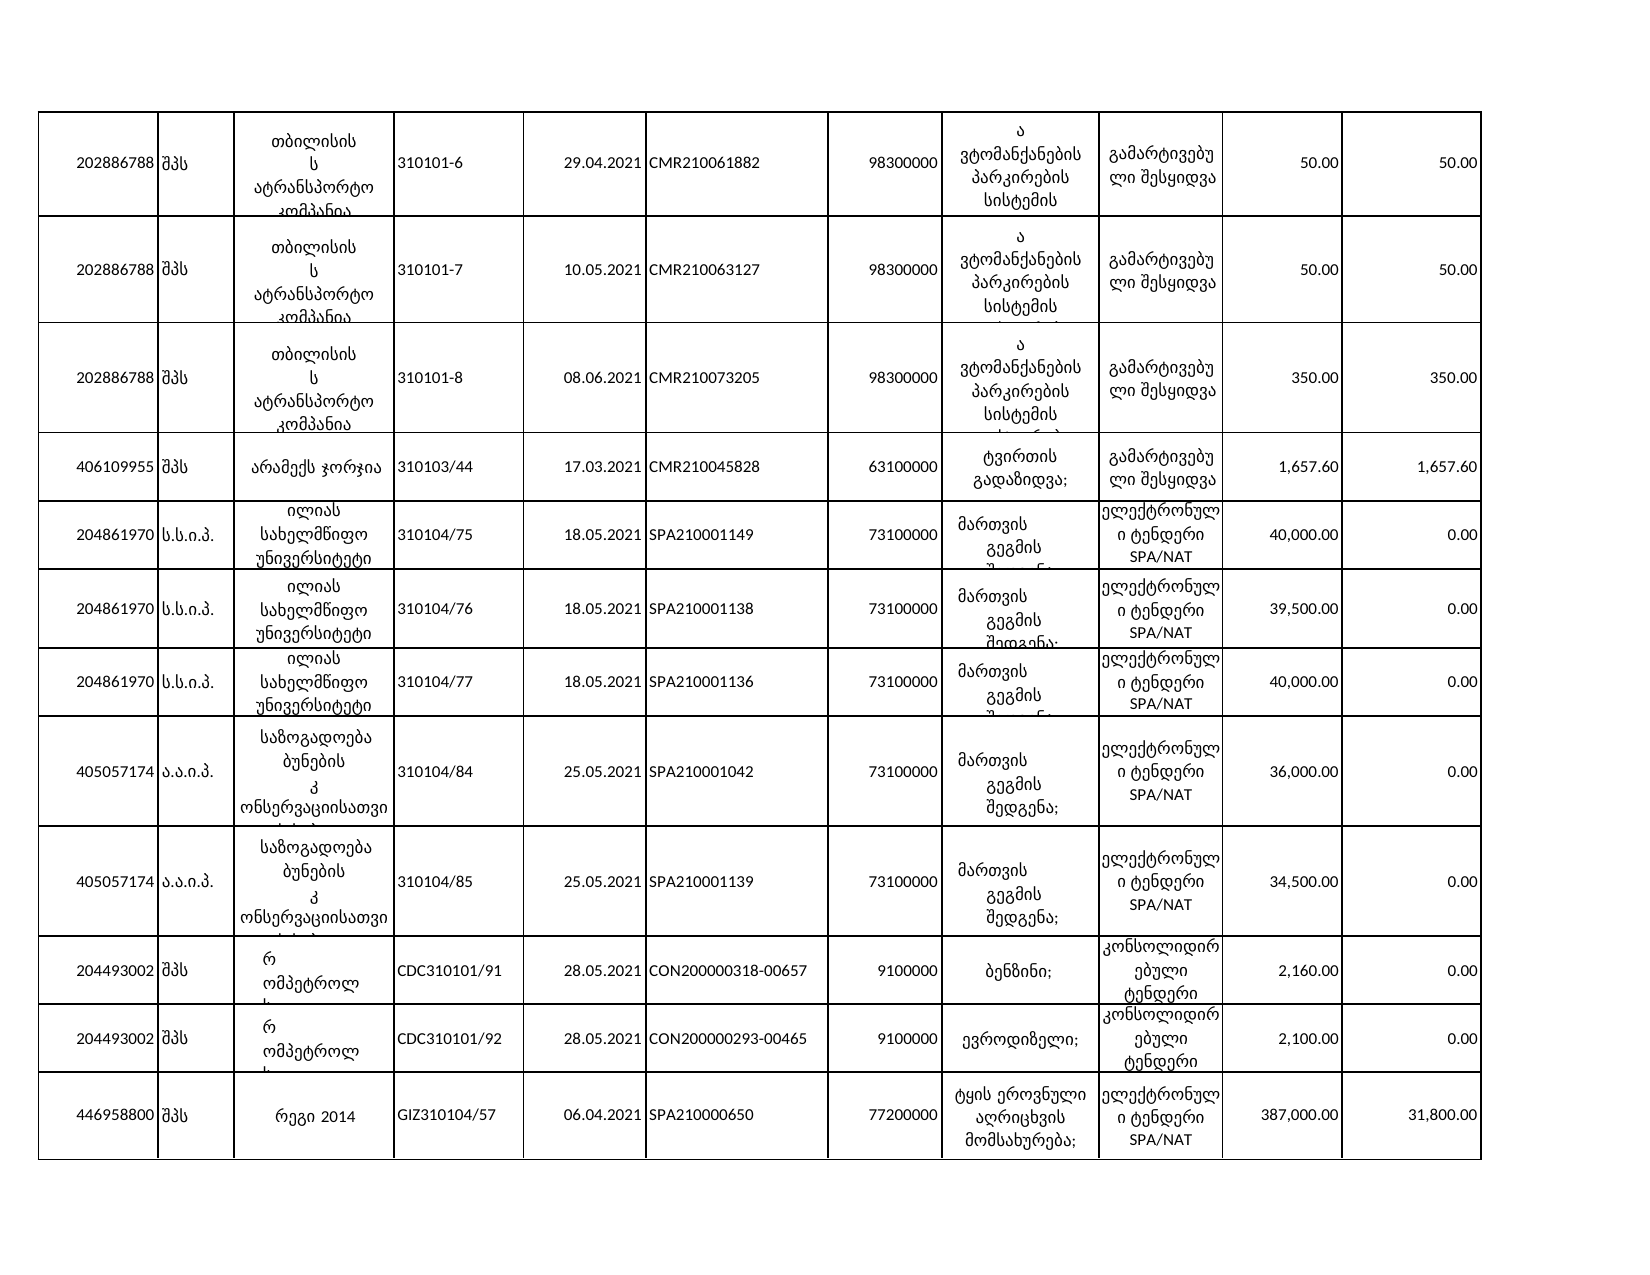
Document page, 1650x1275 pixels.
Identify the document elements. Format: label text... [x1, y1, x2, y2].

table_cell 28.05.2021 [524, 1005, 645, 1071]
table_cell 204861970 [39, 570, 157, 647]
table_cell მართვის გეგმის შედგენა; [943, 827, 1098, 935]
table_cell 10.05.2021 [524, 217, 645, 322]
table_cell 40,000.00 [1223, 649, 1341, 715]
table_cell CMR210045828 [647, 433, 827, 500]
table_cell CMR210073205 [647, 323, 827, 432]
table_cell SPA210001139 [647, 827, 827, 935]
table_cell 350.00 [1223, 323, 1341, 432]
table_cell ა.ა.ი.პ. [159, 827, 233, 935]
table_cell 310101-8 [395, 323, 523, 432]
table_cell 310104/85 [395, 827, 523, 935]
table_cell 18.05.2021 [524, 649, 645, 715]
table_cell CDC310101/92 [395, 1005, 523, 1071]
table_header 29.04.2021 [524, 113, 645, 215]
table_header 98300000 [829, 113, 941, 215]
table_cell 2,160.00 [1223, 937, 1341, 1003]
table_cell SPA210000650 [647, 1073, 827, 1158]
table_header 50.00 [1223, 113, 1341, 215]
table_cell თბილისის სატრანსპორტო კომპანია [235, 323, 393, 432]
table_cell 310101-7 [395, 217, 523, 322]
table_cell ს.ს.ი.პ. [159, 570, 233, 647]
table_cell ელექტრონულ ი ტენდერი SPA/NAT [1100, 827, 1222, 935]
table_cell კონსოლიდირ ებული ტენდერი [1100, 937, 1222, 1003]
table_cell CDC310101/91 [395, 937, 523, 1003]
table_cell 446958800 [39, 1073, 157, 1158]
table_header ავტომანქანების პარკირების სისტემის გააქტიურება; [943, 113, 1098, 215]
table_cell SPA210001042 [647, 717, 827, 825]
table_cell ილიას სახელმწიფო უნივერსიტეტი [235, 570, 393, 647]
table_cell CON200000293-00465 [647, 1005, 827, 1071]
table_cell ავტომანქანების პარკირების სისტემის გააქტიურება; [943, 323, 1098, 432]
table_cell 204493002 [39, 1005, 157, 1071]
table_cell ტყის ეროვნული აღრიცხვის მომსახურება; [943, 1073, 1098, 1158]
table_cell 0.00 [1343, 717, 1480, 825]
table_cell 18.05.2021 [524, 570, 645, 647]
table_cell CMR210063127 [647, 217, 827, 322]
table_cell 73100000 [829, 717, 941, 825]
table_cell ელექტრონულ ი ტენდერი SPA/NAT [1100, 502, 1222, 568]
table_cell 0.00 [1343, 827, 1480, 935]
table_cell 73100000 [829, 827, 941, 935]
table_cell ევროდიზელი; [943, 1005, 1098, 1071]
table_cell 310104/84 [395, 717, 523, 825]
table_cell 405057174 [39, 717, 157, 825]
table_cell ავტომანქანების პარკირების სისტემის გააქტიურება; [943, 217, 1098, 322]
table_header 310101-6 [395, 113, 523, 215]
table_header შპს [159, 113, 233, 215]
table_cell 50.00 [1223, 217, 1341, 322]
table_cell 202886788 [39, 323, 157, 432]
table_cell მართვის გეგმის შედგენა; [943, 717, 1098, 825]
table_cell ს.ს.ი.პ. [159, 649, 233, 715]
table_cell 0.00 [1343, 649, 1480, 715]
table_cell SPA210001138 [647, 570, 827, 647]
table_cell შპს [159, 937, 233, 1003]
table_cell 06.04.2021 [524, 1073, 645, 1158]
table_cell 50.00 [1343, 217, 1480, 322]
table_cell 25.05.2021 [524, 827, 645, 935]
table_cell ელექტრონულ ი ტენდერი SPA/NAT [1100, 570, 1222, 647]
table_cell 28.05.2021 [524, 937, 645, 1003]
table_cell 204493002 [39, 937, 157, 1003]
table_cell 9100000 [829, 937, 941, 1003]
table_cell ბენზინი; [943, 937, 1098, 1003]
table_cell SPA210001136 [647, 649, 827, 715]
table_cell 0.00 [1343, 570, 1480, 647]
table_cell 310104/75 [395, 502, 523, 568]
table_cell 73100000 [829, 649, 941, 715]
table_header CMR210061882 [647, 113, 827, 215]
table_cell 40,000.00 [1223, 502, 1341, 568]
table_cell 25.05.2021 [524, 717, 645, 825]
table_cell 77200000 [829, 1073, 941, 1158]
table_cell 36,000.00 [1223, 717, 1341, 825]
table_cell 405057174 [39, 827, 157, 935]
table_cell მართვის გეგმის შედგენა; [943, 570, 1098, 647]
table_cell გამარტივებუ ლი შესყიდვა [1100, 323, 1222, 432]
table_cell 310104/76 [395, 570, 523, 647]
table_cell 18.05.2021 [524, 502, 645, 568]
table_cell საზოგადოება ბუნების კონსერვაციისათვი ს-საბუკო [235, 717, 393, 825]
table_cell ტვირთის გადაზიდვა; [943, 433, 1098, 500]
table_cell 387,000.00 [1223, 1073, 1341, 1158]
table_header თბილისის სატრანსპორტო კომპანია [235, 113, 393, 215]
table_cell 31,800.00 [1343, 1073, 1480, 1158]
table_cell შპს [159, 217, 233, 322]
table_cell 350.00 [1343, 323, 1480, 432]
table_cell ს.ს.ი.პ. [159, 502, 233, 568]
table_cell 204861970 [39, 649, 157, 715]
table_cell შპს [159, 1073, 233, 1158]
table_header 202886788 [39, 113, 157, 215]
table_header 50.00 [1343, 113, 1480, 215]
table_cell ელექტრონულ ი ტენდერი SPA/NAT [1100, 1073, 1222, 1158]
table_cell 73100000 [829, 570, 941, 647]
table_cell GIZ310104/57 [395, 1073, 523, 1158]
table_cell რომპეტროლ საქართველო [235, 937, 393, 1003]
table_cell 63100000 [829, 433, 941, 500]
table_cell 98300000 [829, 217, 941, 322]
table_cell 0.00 [1343, 937, 1480, 1003]
table_cell 1,657.60 [1223, 433, 1341, 500]
table_cell რეგი 2014 [235, 1073, 393, 1158]
table_cell არამექს ჯორჯია [235, 433, 393, 500]
table_cell გამარტივებუ ლი შესყიდვა [1100, 217, 1222, 322]
table_cell 0.00 [1343, 502, 1480, 568]
table_cell ელექტრონულ ი ტენდერი SPA/NAT [1100, 649, 1222, 715]
table_cell 202886788 [39, 217, 157, 322]
table_cell 310103/44 [395, 433, 523, 500]
table_cell შპს [159, 323, 233, 432]
table_cell 2,100.00 [1223, 1005, 1341, 1071]
table_cell ა.ა.ი.პ. [159, 717, 233, 825]
table_cell 17.03.2021 [524, 433, 645, 500]
table_cell 73100000 [829, 502, 941, 568]
table_cell 310104/77 [395, 649, 523, 715]
table_cell კონსოლიდირ ებული ტენდერი [1100, 1005, 1222, 1071]
table_cell SPA210001149 [647, 502, 827, 568]
table_cell გამარტივებუ ლი შესყიდვა [1100, 433, 1222, 500]
table_cell ილიას სახელმწიფო უნივერსიტეტი [235, 649, 393, 715]
table_cell საზოგადოება ბუნების კონსერვაციისათვი ს-საბუკო [235, 827, 393, 935]
table_cell 39,500.00 [1223, 570, 1341, 647]
table_cell მართვის გეგმის შედგენა; [943, 502, 1098, 568]
table_cell რომპეტროლ საქართველო [235, 1005, 393, 1071]
table_cell 9100000 [829, 1005, 941, 1071]
table_cell შპს [159, 433, 233, 500]
table_cell 08.06.2021 [524, 323, 645, 432]
table_cell მართვის გეგმის შედგენა; [943, 649, 1098, 715]
table_cell CON200000318-00657 [647, 937, 827, 1003]
table_cell ილიას სახელმწიფო უნივერსიტეტი [235, 502, 393, 568]
table_cell 406109955 [39, 433, 157, 500]
table_cell ელექტრონულ ი ტენდერი SPA/NAT [1100, 717, 1222, 825]
table_cell 98300000 [829, 323, 941, 432]
table_cell 1,657.60 [1343, 433, 1480, 500]
table_cell 204861970 [39, 502, 157, 568]
table_cell 0.00 [1343, 1005, 1480, 1071]
table_cell 34,500.00 [1223, 827, 1341, 935]
table_cell შპს [159, 1005, 233, 1071]
table_cell თბილისის სატრანსპორტო კომპანია [235, 217, 393, 322]
table_header გამარტივებუ ლი შესყიდვა [1100, 113, 1222, 215]
